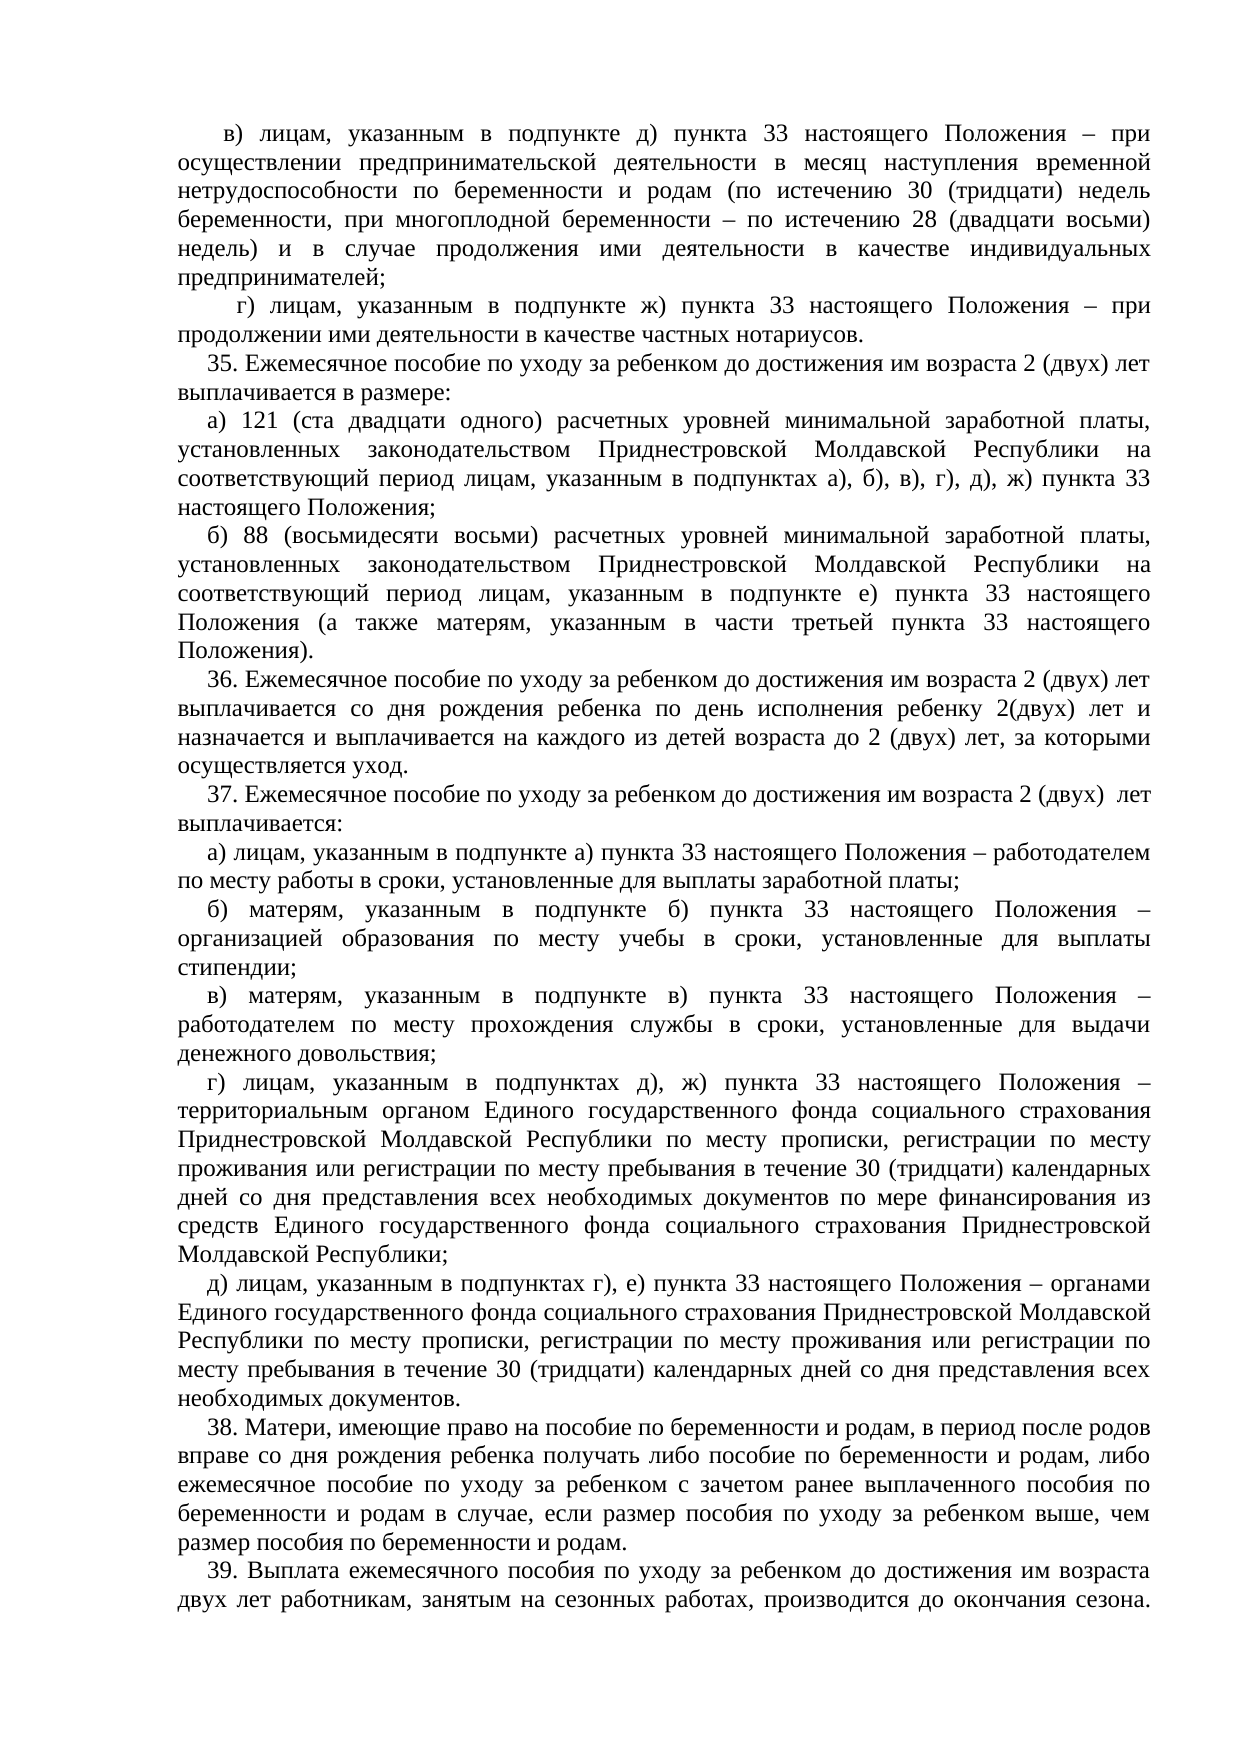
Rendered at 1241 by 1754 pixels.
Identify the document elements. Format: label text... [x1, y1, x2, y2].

text а) 121 (ста двадцати одного) расчетных уровней минимальной заработной платы, установленных законодательством Приднестровской Молдавской Республики на соответствующий период лицам, указанным в подпунктах а), б), в), г), д), ж) пункта 33 настоящего Положения; [177, 406, 1152, 521]
text г) лицам, указанным в подпункте ж) пункта 33 настоящего Положения – при продолжении ими деятельности в качестве частных нотариусов. [177, 291, 1152, 348]
text д) лицам, указанным в подпунктах г), е) пункта 33 настоящего Положения – органами Единого государственного фонда социального страхования Приднестровской Молдавской Республики по месту прописки, регистрации по месту проживания или регистрации по месту пребывания в течение 30 (тридцати) календарных дней со дня представления всех необходимых документов. [177, 1268, 1152, 1412]
text 36. Ежемесячное пособие по уходу за ребенком до достижения им возраста 2 (двух) лет выплачивается со дня рождения ребенка по день исполнения ребенку 2(двух) лет и назначается и выплачивается на каждого из детей возраста до 2 (двух) лет, за которыми осуществляется уход. [177, 664, 1152, 779]
text в) лицам, указанным в подпункте д) пункта 33 настоящего Положения – при осуществлении предпринимательской деятельности в месяц наступления временной нетрудоспособности по беременности и родам (по истечению 30 (тридцати) недель беременности, при многоплодной беременности – по истечению 28 (двадцати восьми) недель) и в случае продолжения ими деятельности в качестве индивидуальных предпринимателей; [177, 118, 1152, 291]
text 38. Матери, имеющие право на пособие по беременности и родам, в период после родов вправе со дня рождения ребенка получать либо пособие по беременности и родам, либо ежемесячное пособие по уходу за ребенком с зачетом ранее выплаченного пособия по беременности и родам в случае, если размер пособия по уходу за ребенком выше, чем размер пособия по беременности и родам. [177, 1412, 1152, 1556]
text б) 88 (восьмидесяти восьми) расчетных уровней минимальной заработной платы, установленных законодательством Приднестровской Молдавской Республики на соответствующий период лицам, указанным в подпункте е) пункта 33 настоящего Положения (а также матерям, указанным в части третьей пункта 33 настоящего Положения). [177, 521, 1152, 664]
text в) матерям, указанным в подпункте в) пункта 33 настоящего Положения – работодателем по месту прохождения службы в сроки, установленные для выдачи денежного довольствия; [177, 981, 1152, 1067]
text 37. Ежемесячное пособие по уходу за ребенком до достижения им возраста 2 (двух) лет выплачивается: [177, 779, 1152, 837]
text 35. Ежемесячное пособие по уходу за ребенком до достижения им возраста 2 (двух) лет выплачивается в размере: [177, 348, 1152, 406]
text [177, 1556, 1152, 1613]
text а) лицам, указанным в подпункте а) пункта 33 настоящего Положения – работодателем по месту работы в сроки, установленные для выплаты заработной платы; [177, 837, 1152, 894]
text г) лицам, указанным в подпунктах д), ж) пункта 33 настоящего Положения – территориальным органом Единого государственного фонда социального страхования Приднестровской Молдавской Республики по месту прописки, регистрации по месту проживания или регистрации по месту пребывания в течение 30 (тридцати) календарных дней со дня представления всех необходимых документов по мере финансирования из средств Единого государственного фонда социального страхования Приднестровской Молдавской Республики; [177, 1067, 1152, 1268]
text б) матерям, указанным в подпункте б) пункта 33 настоящего Положения – организацией образования по месту учебы в сроки, установленные для выплаты стипендии; [177, 894, 1152, 981]
